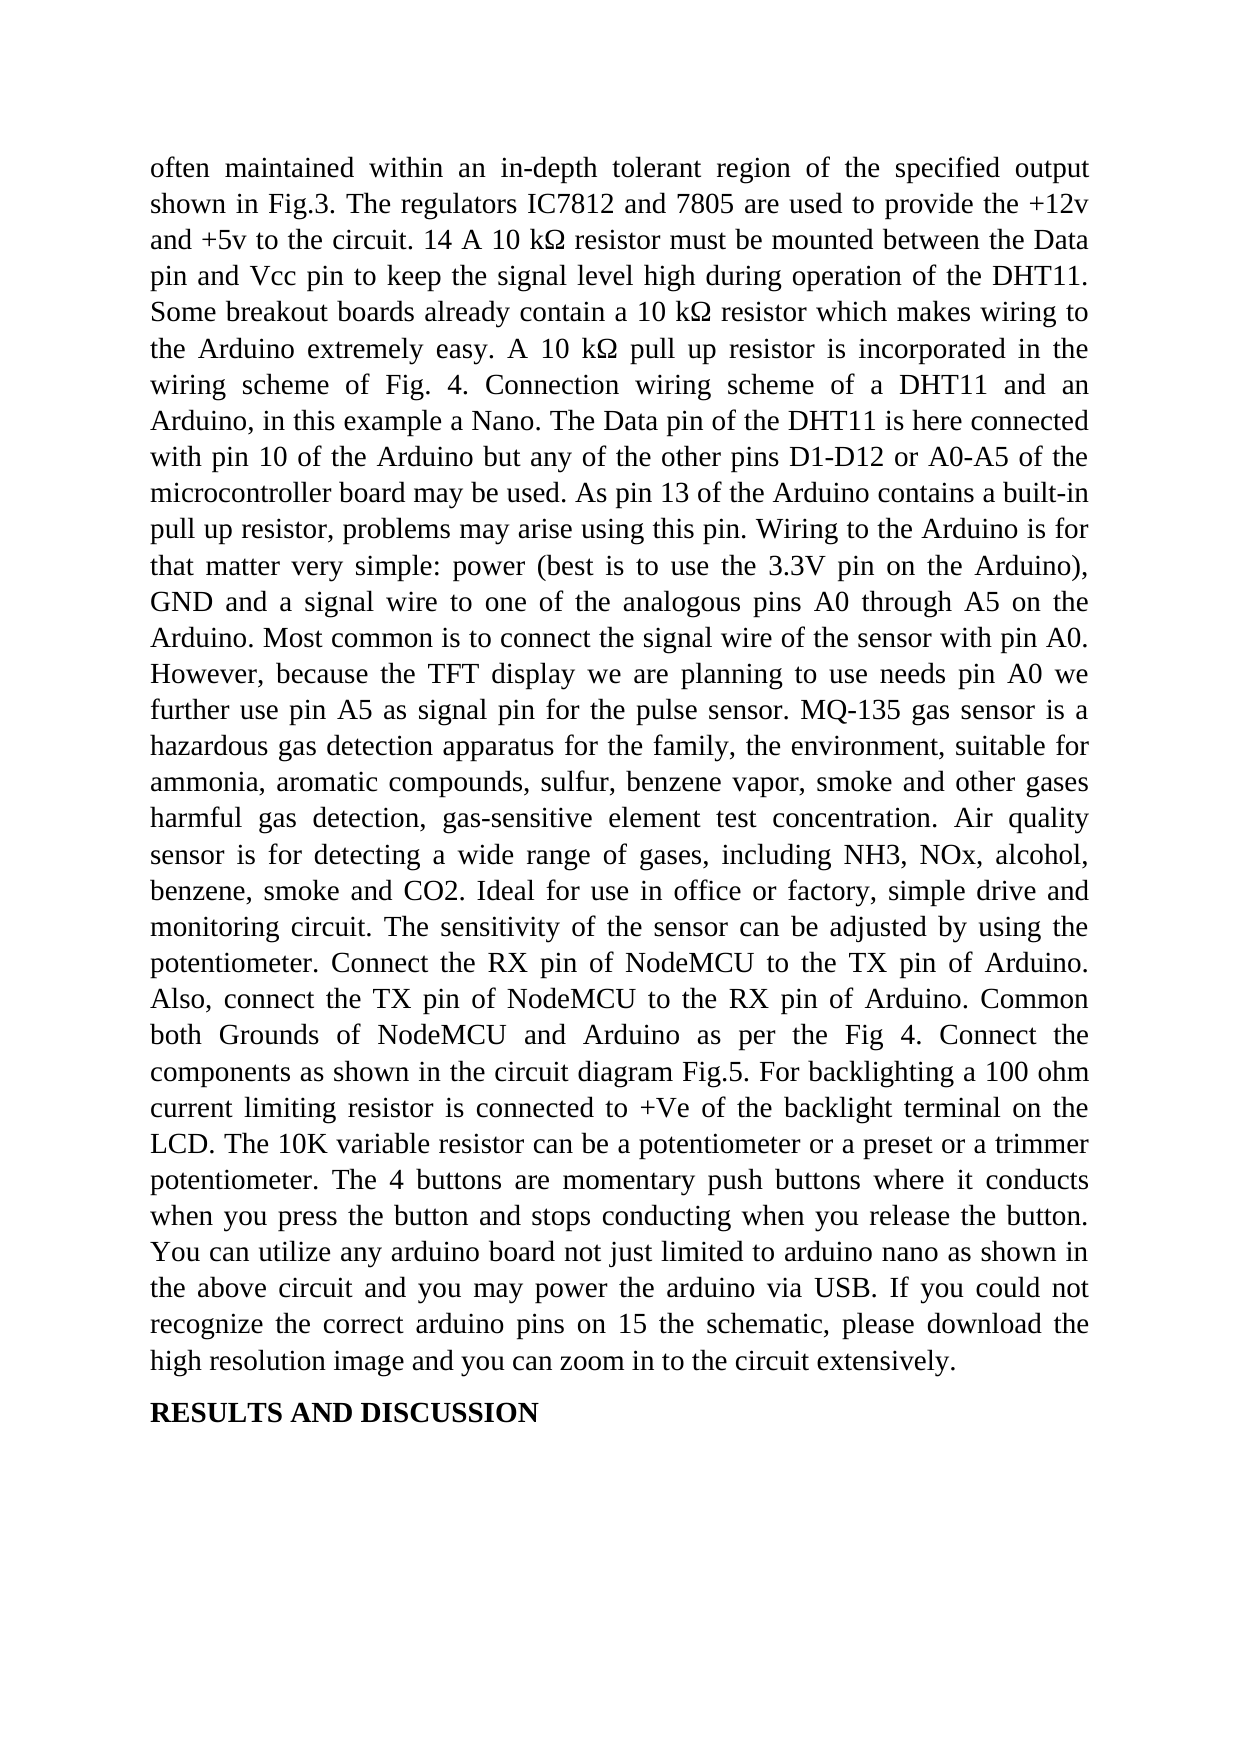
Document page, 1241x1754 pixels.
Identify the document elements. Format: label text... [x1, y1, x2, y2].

text RESULTS AND DISCUSSION [150, 1396, 1090, 1429]
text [150, 150, 1090, 1376]
